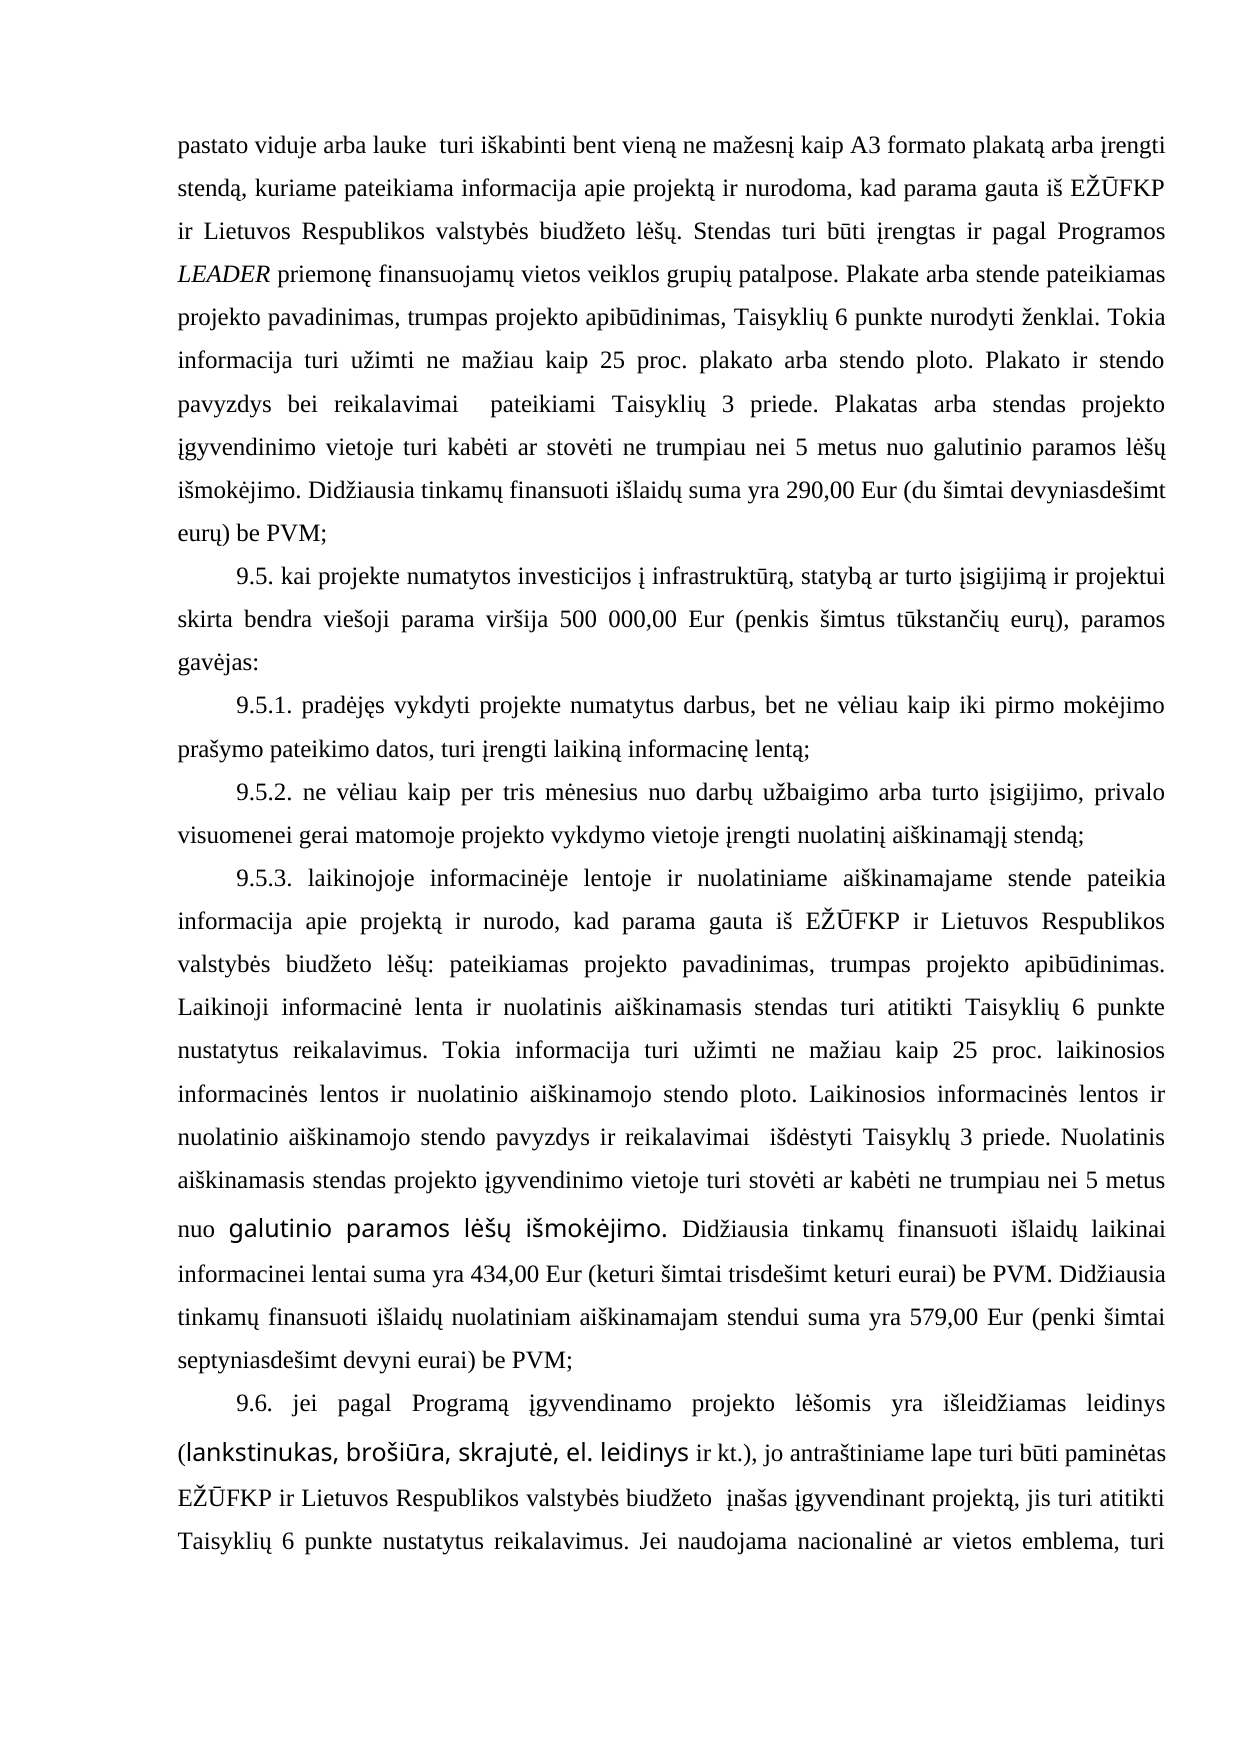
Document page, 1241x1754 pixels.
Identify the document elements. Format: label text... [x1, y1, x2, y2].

text 9.5.3. laikinojoje informacinėje lentoje ir nuolatiniame aiškinamajame stende pateikia informacija apie projektą ir nurodo, kad parama gauta iš EŽŪFKP ir Lietuvos Respublikos valstybės biudžeto lėšų: pateikiamas projekto pavadinimas, trumpas projekto apibūdinimas. Laikinoji informacinė lenta ir nuolatinis aiškinamasis stendas turi atitikti Taisyklių 6 punkte nustatytus reikalavimus. Tokia informacija turi užimti ne mažiau kaip 25 proc. laikinosios informacinės lentos ir nuolatinio aiškinamojo stendo ploto. Laikinosios informacinės lentos ir nuolatinio aiškinamojo stendo pavyzdys ir reikalavimai išdėstyti Taisyklų 3 priede. Nuolatinis aiškinamasis stendas projekto įgyvendinimo vietoje turi stovėti ar kabėti ne trumpiau nei 5 metus nuo galutinio paramos lėšų išmokėjimo. Didžiausia tinkamų finansuoti išlaidų laikinai informacinei lentai suma yra 434,00 Eur (keturi šimtai trisdešimt keturi eurai) be PVM. Didžiausia tinkamų finansuoti išlaidų nuolatiniam aiškinamajam stendui suma yra 579,00 Eur (penki šimtai septyniasdešimt devyni eurai) be PVM; [177, 863, 1166, 1374]
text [177, 130, 1166, 547]
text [177, 1388, 1166, 1554]
text 9.5.1. pradėjęs vykdyti projekte numatytus darbus, bet ne vėliau kaip iki pirmo mokėjimo prašymo pateikimo datos, turi įrengti laikiną informacinę lentą; [177, 691, 1166, 762]
text 9.5.2. ne vėliau kaip per tris mėnesius nuo darbų užbaigimo arba turto įsigijimo, privalo visuomenei gerai matomoje projekto vykdymo vietoje įrengti nuolatinį aiškinamąjį stendą; [177, 777, 1166, 849]
text 9.5. kai projekte numatytos investicijos į infrastruktūrą, statybą ar turto įsigijimą ir projektui skirta bendra viešoji parama viršija 500 000,00 Eur (penkis šimtus tūkstančių eurų), paramos gavėjas: [177, 561, 1166, 676]
